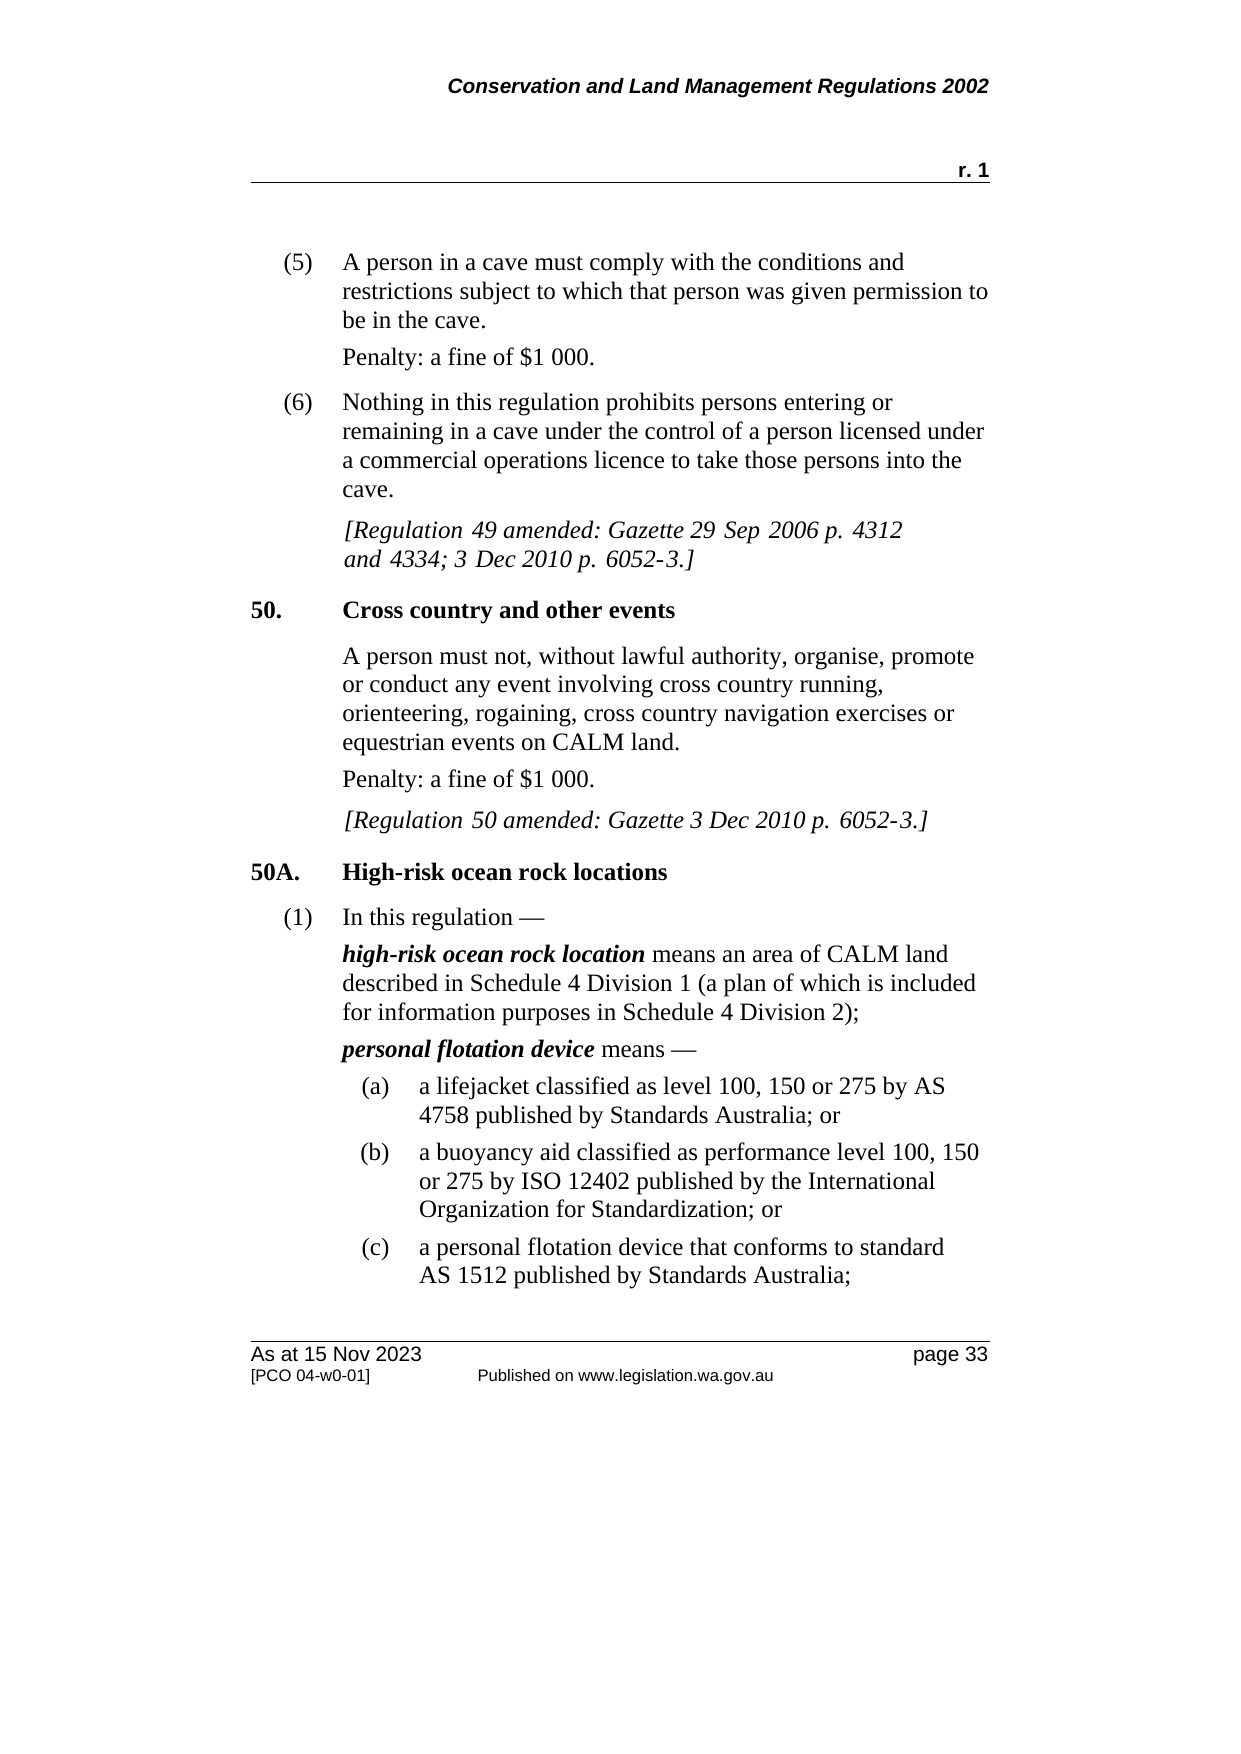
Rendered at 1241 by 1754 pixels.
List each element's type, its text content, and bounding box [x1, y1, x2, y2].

text personal flotation device means — [251, 1034, 990, 1063]
text Penalty: a fine of $1 000. [251, 764, 990, 793]
text (5) A person in a cave must comply with the conditions and restrictions subject to which that person was given permission to be in the cave. [251, 247, 990, 334]
text (c) a personal flotation device that conforms to standard AS 1512 published by Standards Australia; [251, 1232, 990, 1289]
text (6) Nothing in this regulation prohibits persons entering or remaining in a cave under the control of a person licensed under a commercial operations licence to take those persons into the cave. [251, 387, 990, 502]
subtitle 50. Cross country and other events [251, 595, 990, 624]
text Penalty: a fine of $1 000. [251, 342, 990, 371]
subtitle 50A. High-risk ocean rock locations [251, 857, 990, 886]
text (b) a buoyancy aid classified as performance level 100, 150 or 275 by ISO 12402 published by the International Organization for Standardization; or [251, 1137, 990, 1223]
text (1) In this regulation — [251, 902, 990, 931]
text [Regulation 49 amended: Gazette 29 Sep 2006 p. 4312 and 4334; 3 Dec 2010 p. 6052-3.] [251, 515, 990, 572]
text high-risk ocean rock location means an area of CALM land described in Schedule 4 Division 1 (a plan of which is included for information purposes in Schedule 4 Division 2); [251, 939, 990, 1026]
text A person must not, without lawful authority, organise, promote or conduct any event involving cross country running, orienteering, rogaining, cross country navigation exercises or equestrian events on CALM land. [251, 641, 990, 756]
text [Regulation 50 amended: Gazette 3 Dec 2010 p. 6052-3.] [251, 805, 990, 834]
text (a) a lifejacket classified as level 100, 150 or 275 by AS 4758 published by Standards Australia; or [251, 1071, 990, 1129]
